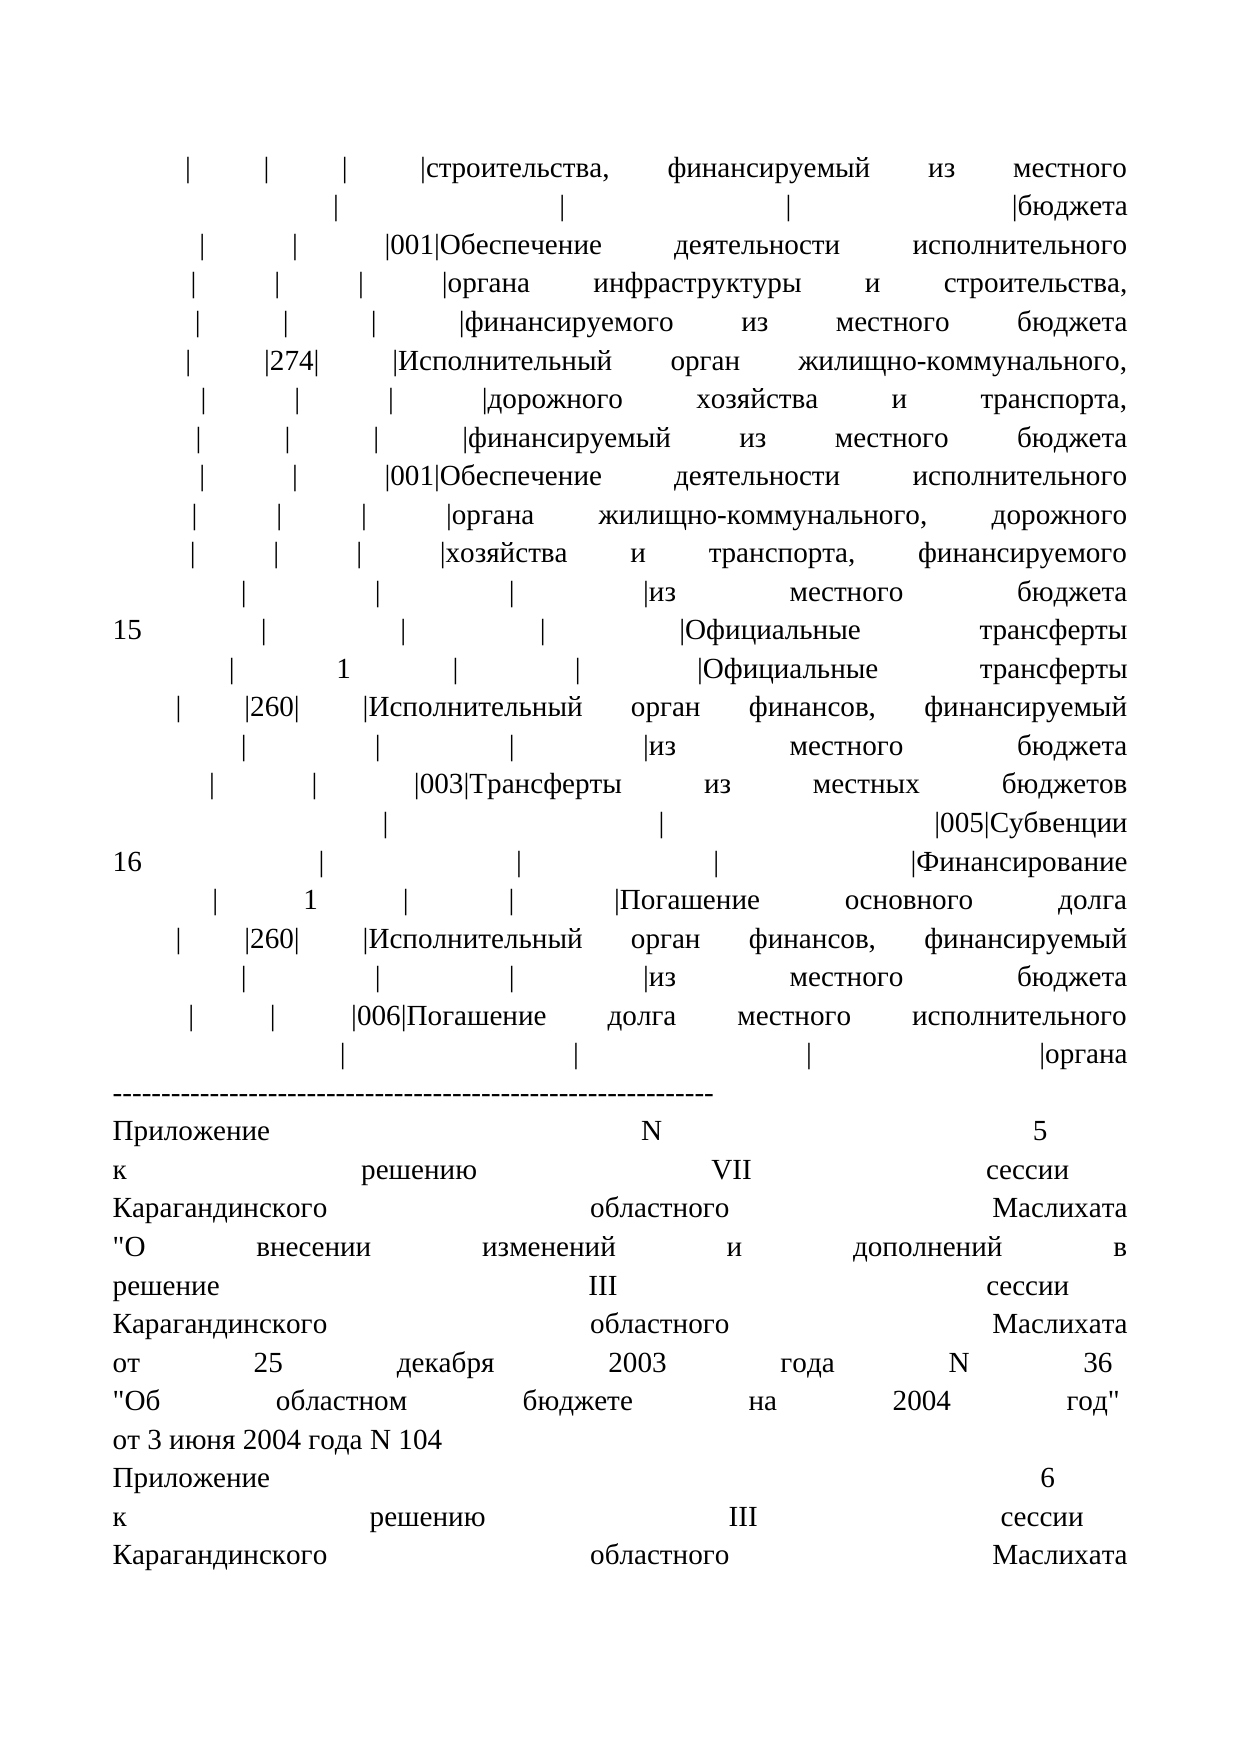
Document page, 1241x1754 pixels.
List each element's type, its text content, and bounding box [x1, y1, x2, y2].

text Приложение N 5 к решению VII сессии Карагандинского областного Маслихата "О внесении изменений и дополнений в решение III сессии Карагандинского областного Маслихата от 25 декабря 2003 года N 36 "Об областном бюджете на 2004 год" от 3 июня 2004 года N 104 [112, 1113, 1128, 1455]
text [112, 150, 1128, 1108]
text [112, 1460, 1128, 1571]
